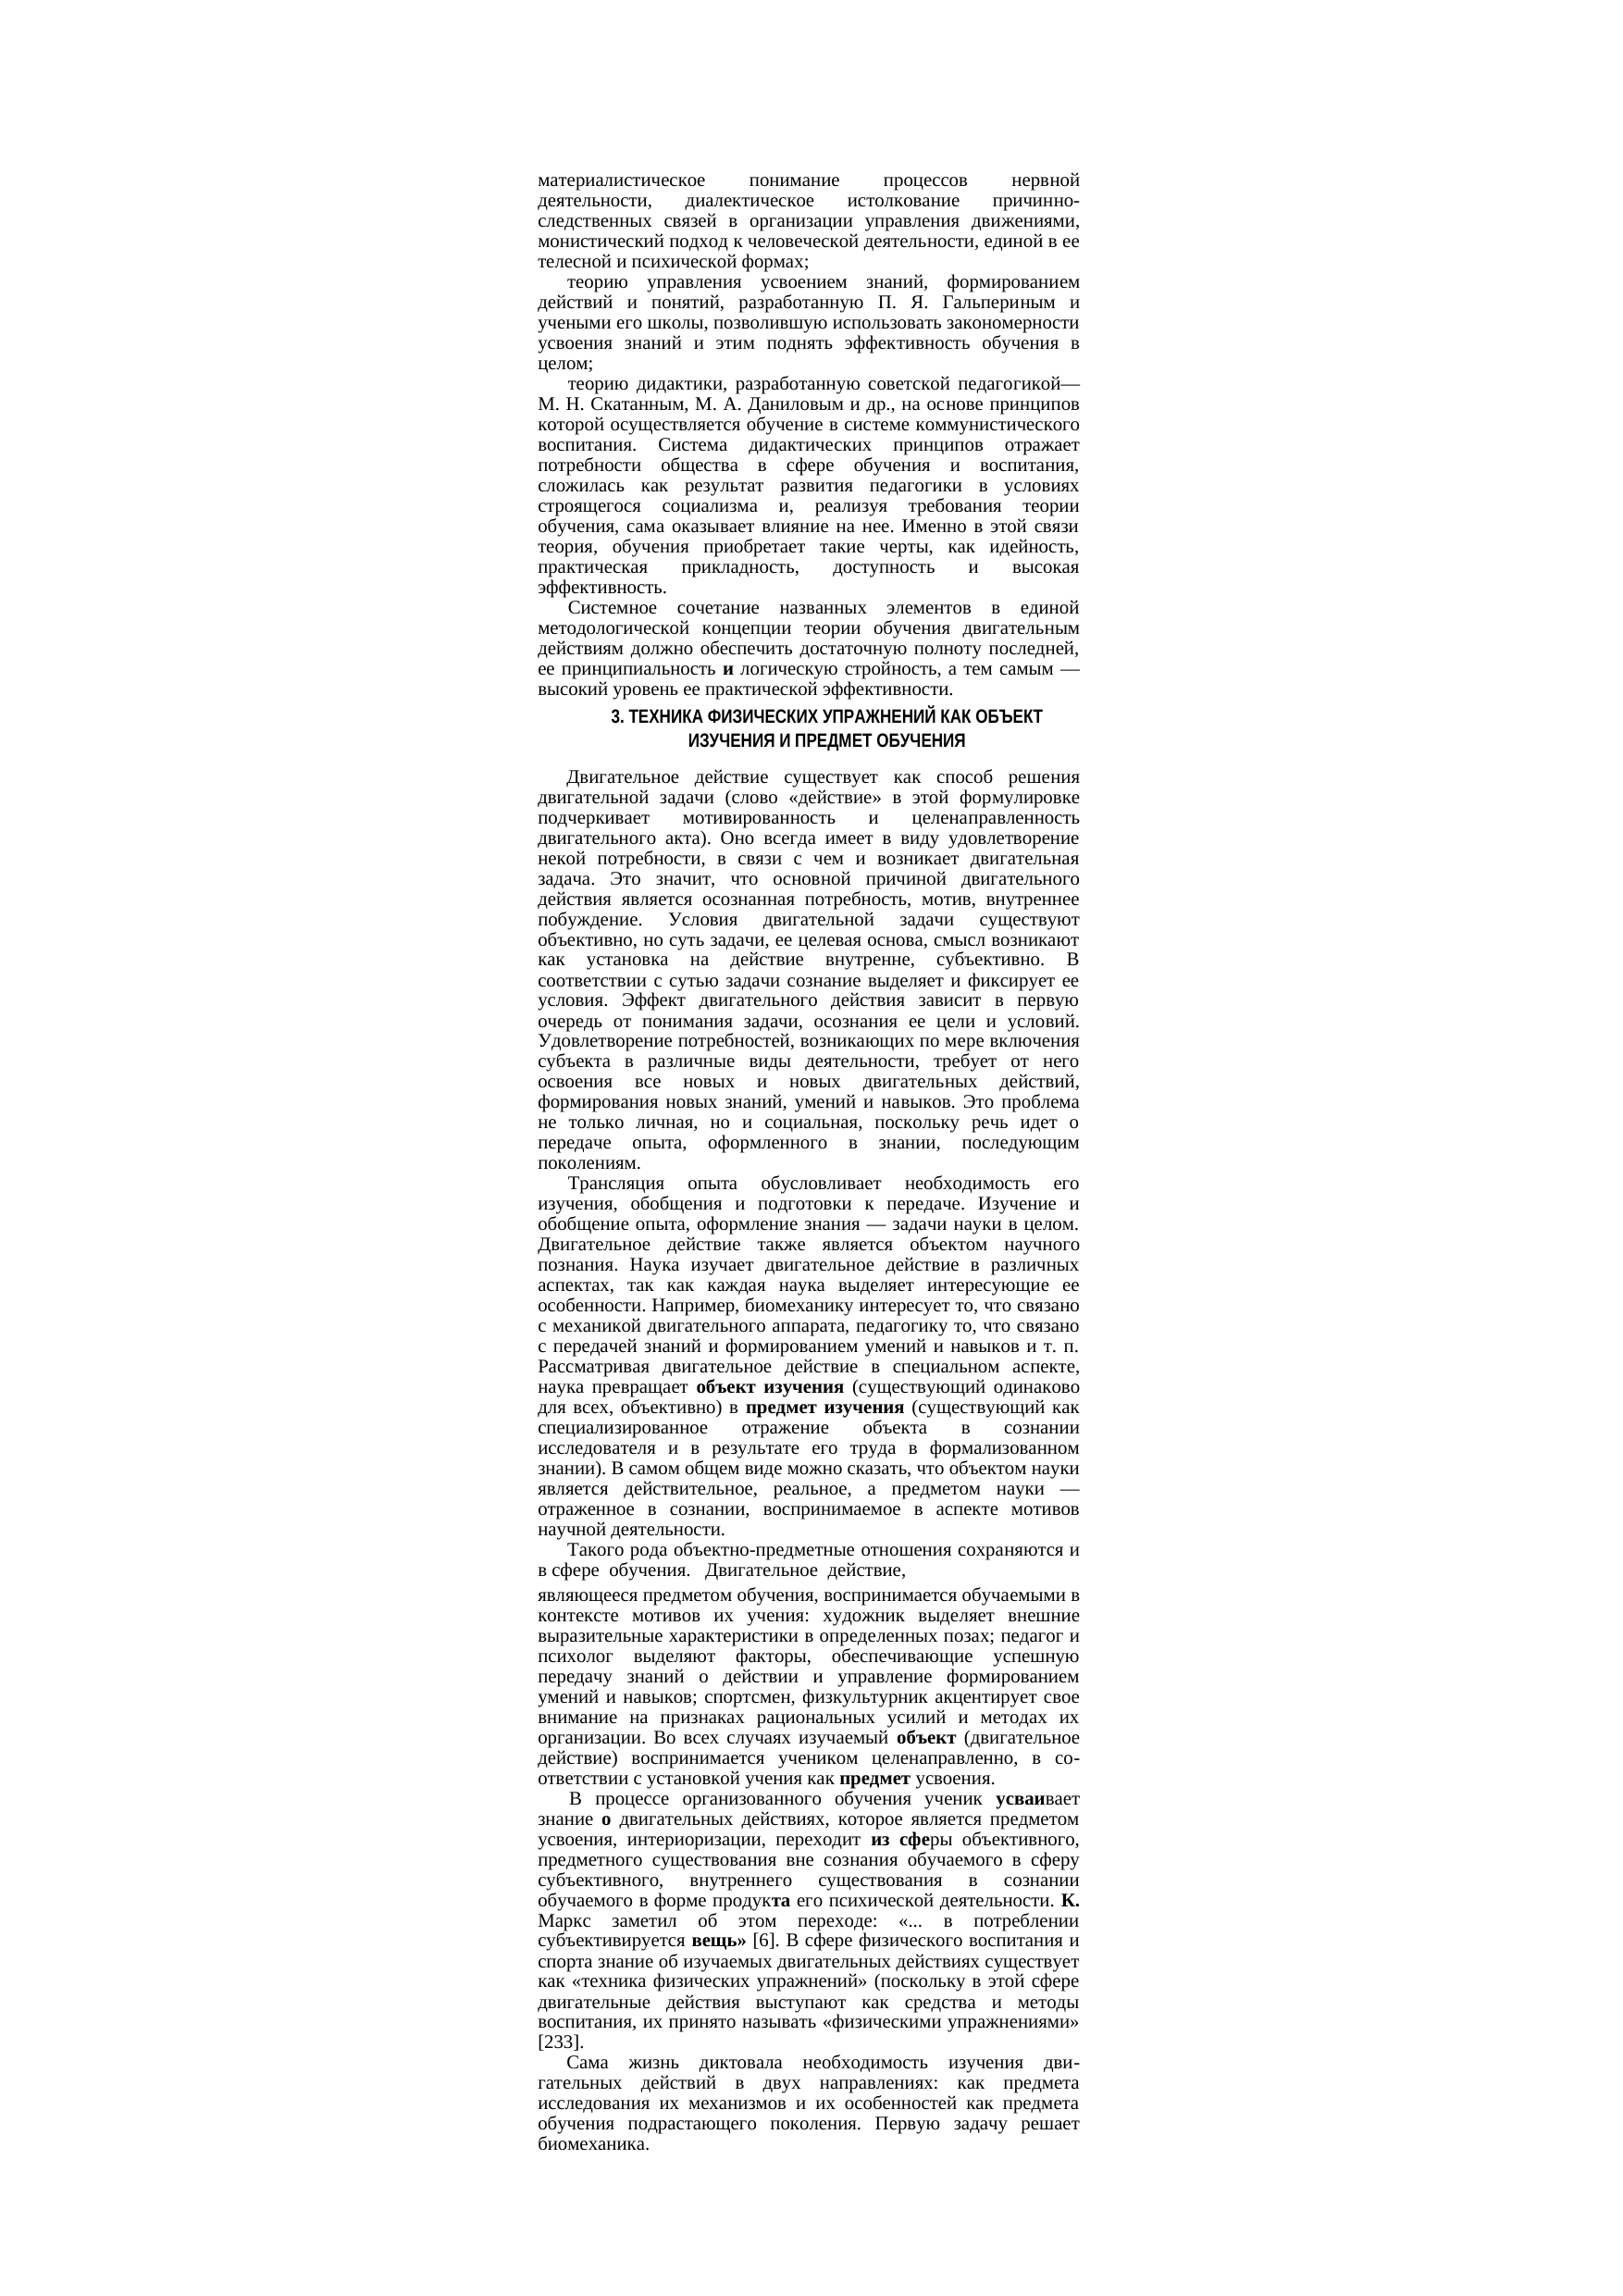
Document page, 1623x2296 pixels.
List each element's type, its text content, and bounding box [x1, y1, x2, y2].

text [538, 170, 1080, 272]
text 3. ТЕХНИКА ФИЗИЧЕСКИХ УПРАЖНЕНИЙ КАК ОБЪЕКТ ИЗУЧЕНИЯ И ПРЕДМЕТ ОБУЧЕНИЯ [574, 704, 1080, 752]
text Трансляция опыта обусловливает необходимость его изучения, обобщения и подготовки к передаче. Изучение и обобщение опыта, оформление знания — задачи науки в целом. Двигательное действие также является объектом научного познания. Наука изучает двигательное действие в различных аспектах, так как каждая наука выделяет интересующие ее особенности. Например, биомеханику интересует то, что связано с механикой двигательного аппарата, педагогику то, что связано с передачей знаний и формированием умений и навыков и т. п. Рассматривая двигательное действие в специальном аспекте, наука превращает объект изучения (существующий одинаково для всех, объективно) в предмет изучения (существующий как специализированное отражение объекта в сознании исследователя и в результате его труда в формализованном знании). В самом общем виде можно сказать, что объектом науки является действительное, реальное, а предметом науки — отраженное в сознании, воспринимаемое в аспекте мотивов научной деятельности. [538, 1173, 1080, 1540]
text Системное сочетание названных элементов в единой методологической концепции теории обучения двигательным действиям должно обеспечить достаточную полноту последней, ее принципиальность и логическую стройность, а тем самым — высокий уровень ее практической эффективности. [538, 598, 1080, 700]
text Двигательное действие существует как способ решения двигательной задачи (слово «действие» в этой формулировке подчеркивает мотивированность и целенаправленность двигательного акта). Оно всегда имеет в виду удовлетворение некой потребности, в связи с чем и возникает двигательная задача. Это значит, что основной причиной двигательного действия является осознанная потребность, мотив, внутреннее побуждение. Условия двигательной задачи существуют объективно, но суть задачи, ее целевая основа, смысл возникают как установка на действие внутренне, субъективно. В соответствии с сутью задачи сознание выделяет и фиксирует ее условия. Эффект двигательного действия зависит в первую очередь от понимания задачи, осознания ее цели и условий. Удовлетворение потребностей, возникающих по мере включения субъекта в различные виды деятельности, требует от него освоения все новых и новых двигательных действий, формирования новых знаний, умений и навыков. Это проблема не только личная, но и социальная, поскольку речь идет о передаче опыта, оформленного в знании, последующим поколениям. [538, 767, 1080, 1173]
text В процессе организованного обучения ученик усваивает знание о двигательных действиях, которое является предметом усвоения, интериоризации, переходит из сферы объективного, предметного существования вне сознания обучаемого в сферу субъективного, внутреннего существования в сознании обучаемого в форме продукта его психической деятельности. К. Маркс заметил об этом переходе: «... в потреблении субъективируется вещь» [6]. В сфере физического воспитания и спорта знание об изучаемых двигательных действиях существует как «техника физических упражнений» (поскольку в этой сфере двигательные действия выступают как средства и методы воспитания, их принято называть «физическими упражнениями» [233]. [538, 1789, 1080, 2053]
text теорию управления усвоением знаний, формированием действий и понятий, разработанную П. Я. Гальпериным и учеными его школы, позволившую использовать закономерности усвоения знаний и этим поднять эффективность обучения в целом; [538, 272, 1080, 374]
text Сама жизнь диктовала необходимость изучения двигательных действий в двух направлениях: как предмета исследования их механизмов и их особенностей как предмета обучения подрастающего поколения. Первую задачу решает биомеханика. [538, 2053, 1080, 2154]
text Такого рода объектно-предметные отношения сохраняются и в сфере обучения. Двигательное действие, [538, 1540, 1080, 1581]
text являющееся предметом обучения, воспринимается обучаемыми в контексте мотивов их учения: художник выделяет внешние выразительные характеристики в определенных позах; педагог и психолог выделяют факторы, обеспечивающие успешную передачу знаний о действии и управление формированием умений и навыков; спортсмен, физкультурник акцентирует свое внимание на признаках рациональных усилий и методах их организации. Во всех случаях изучаемый объект (двигательное действие) воспринимается учеником целенаправленно, в соответствии с установкой учения как предмет усвоения. [538, 1585, 1080, 1789]
text теорию дидактики, разработанную советской педагогикой—М. Н. Скатанным, М. А. Даниловым и др., на основе принципов которой осуществляется обучение в системе коммунистического воспитания. Система дидактических принципов отражает потребности общества в сфере обучения и воспитания, сложилась как результат развития педагогики в условиях строящегося социализма и, реализуя требования теории обучения, сама оказывает влияние на нее. Именно в этой связи теория, обучения приобретает такие черты, как идейность, практическая прикладность, доступность и высокая эффективность. [538, 374, 1080, 598]
